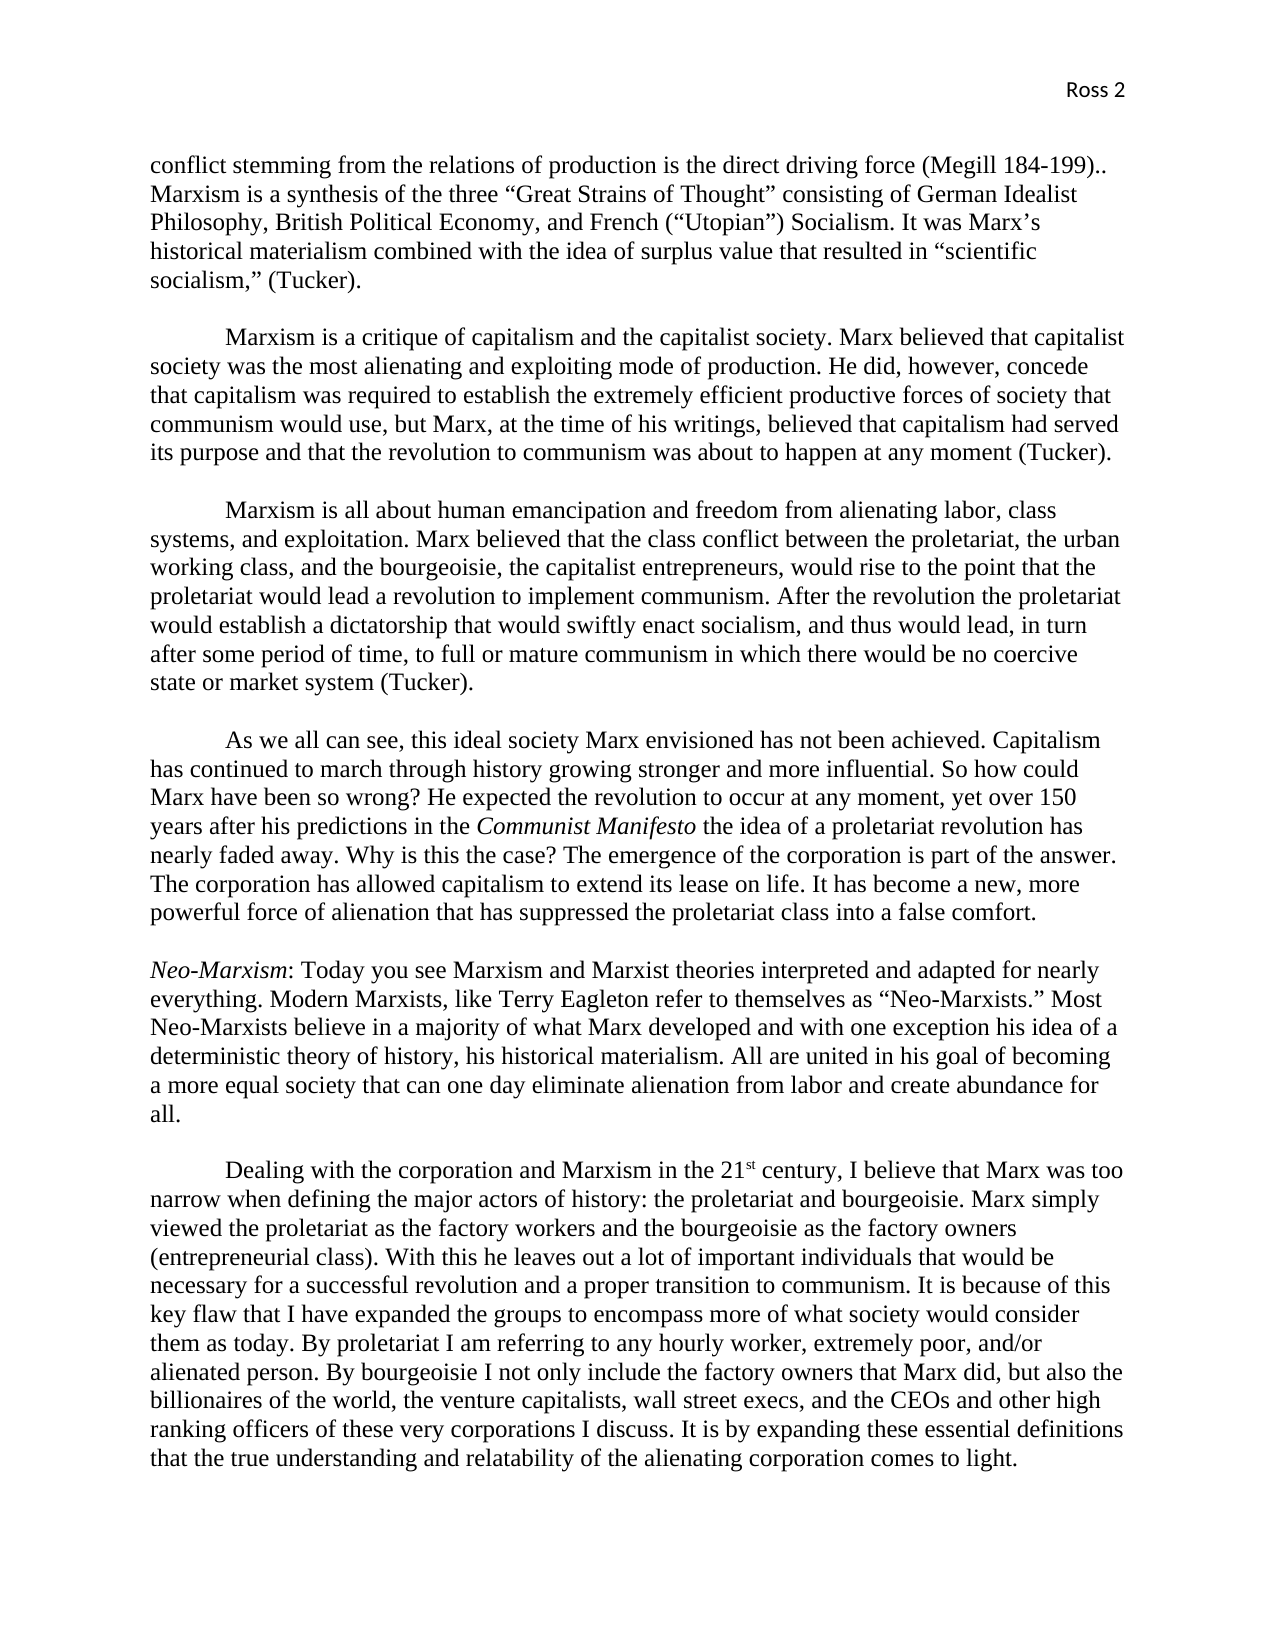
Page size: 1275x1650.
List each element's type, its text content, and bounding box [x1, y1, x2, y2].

text Marxism is a critique of capitalism and the capitalist society. Marx believed that capitalist society was the most alienating and exploiting mode of production. He did, however, concede that capitalism was required to establish the extremely efficient productive forces of society that communism would use, but Marx, at the time of his writings, believed that capitalism had served its purpose and that the revolution to communism was about to happen at any moment (Tucker). [150, 322, 1125, 466]
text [150, 150, 1125, 294]
text Marxism is all about human emancipation and freedom from alienating labor, class systems, and exploitation. Marx believed that the class conflict between the proletariat, the urban working class, and the bourgeoisie, the capitalist entrepreneurs, would rise to the point that the proletariat would lead a revolution to implement communism. After the revolution the proletariat would establish a dictatorship that would swiftly enact socialism, and thus would lead, in turn after some period of time, to full or mature communism in which there would be no coercive state or market system (Tucker). [150, 495, 1125, 696]
text Neo-Marxism: Today you see Marxism and Marxist theories interpreted and adapted for nearly everything. Modern Marxists, like Terry Eagleton refer to themselves as “Neo-Marxists.” Most Neo-Marxists believe in a majority of what Marx developed and with one exception his idea of a deterministic theory of history, his historical materialism. All are united in his goal of becoming a more equal society that can one day eliminate alienation from labor and create abundance for all. [150, 955, 1125, 1127]
text As we all can see, this ideal society Marx envisioned has not been achieved. Capitalism has continued to march through history growing stronger and more influential. So how could Marx have been so wrong? He expected the revolution to occur at any moment, yet over 150 years after his predictions in the Communist Manifesto the idea of a proletariat revolution has nearly faded away. Why is this the case? The emergence of the corporation is part of the answer. The corporation has allowed capitalism to extend its lease on life. It has become a new, more powerful force of alienation that has suppressed the proletariat class into a false comfort. [150, 725, 1125, 926]
text Dealing with the corporation and Marxism in the 21st century, I believe that Marx was too narrow when defining the major actors of history: the proletariat and bourgeoisie. Marx simply viewed the proletariat as the factory workers and the bourgeoisie as the factory owners (entrepreneurial class). With this he leaves out a lot of important individuals that would be necessary for a successful revolution and a proper transition to communism. It is because of this key flaw that I have expanded the groups to encompass more of what society would consider them as today. By proletariat I am referring to any hourly worker, extremely poor, and/or alienated person. By bourgeoisie I not only include the factory owners that Marx did, but also the billionaires of the world, the venture capitalists, wall street execs, and the CEOs and other high ranking officers of these very corporations I discuss. It is by expanding these essential definitions that the true understanding and relatability of the alienating corporation comes to light. [150, 1156, 1125, 1472]
